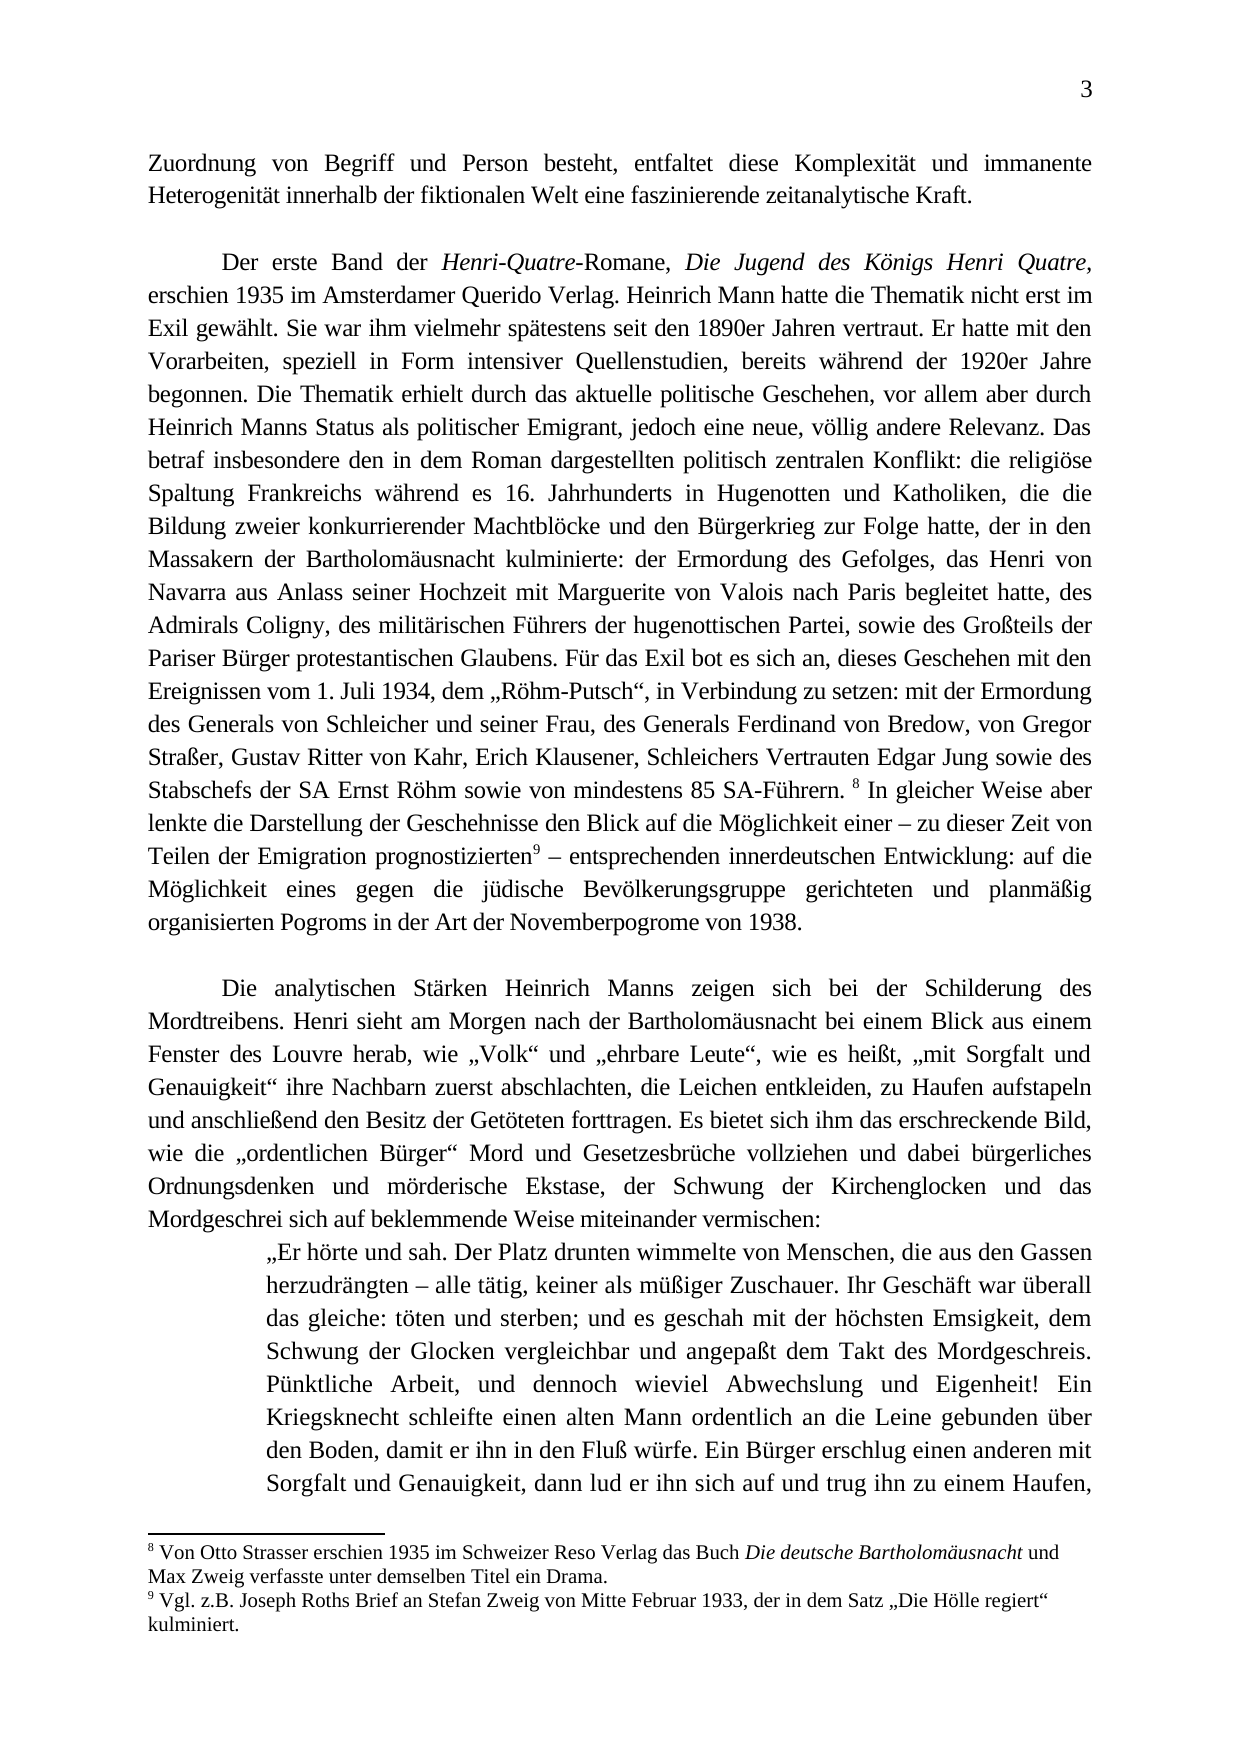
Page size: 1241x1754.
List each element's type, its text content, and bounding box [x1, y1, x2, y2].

text Der erste Band der Henri-Quatre-Romane, Die Jugend des Königs Henri Quatre, erschien 1935 im Amsterdamer Querido Verlag. Heinrich Mann hatte die Thematik nicht erst im Exil gewählt. Sie war ihm vielmehr spätestens seit den 1890er Jahren vertraut. Er hatte mit den Vorarbeiten, speziell in Form intensiver Quellenstudien, bereits während der 1920er Jahre begonnen. Die Thematik erhielt durch das aktuelle politische Geschehen, vor allem aber durch Heinrich Manns Status als politischer Emigrant, jedoch eine neue, völlig andere Relevanz. Das betraf insbesondere den in dem Roman dargestellten politisch zentralen Konflikt: die religiöse Spaltung Frankreichs während es 16. Jahrhunderts in Hugenotten und Katholiken, die die Bildung zweier konkurrierender Machtblöcke und den Bürgerkrieg zur Folge hatte, der in den Massakern der Bartholomäusnacht kulminierte: der Ermordung des Gefolges, das Henri von Navarra aus Anlass seiner Hochzeit mit Marguerite von Valois nach Paris begleitet hatte, des Admirals Coligny, des militärischen Führers der hugenottischen Partei, sowie des Großteils der Pariser Bürger protestantischen Glaubens. Für das Exil bot es sich an, dieses Geschehen mit den Ereignissen vom 1. Juli 1934, dem „Röhm-Putsch“, in Verbindung zu setzen: mit der Ermordung des Generals von Schleicher und seiner Frau, des Generals Ferdinand von Bredow, von Gregor Straßer, Gustav Ritter von Kahr, Erich Klausener, Schleichers Vertrauten Edgar Jung sowie des Stabschefs der SA Ernst Röhm sowie von mindestens 85 SA-Führern. In gleicher Weise aber lenkte die Darstellung der Geschehnisse den Blick auf die Möglichkeit einer – zu dieser Zeit von Teilen der Emigration prognostizierten – entsprechenden innerdeutschen Entwicklung: auf die Möglichkeit eines gegen die jüdische Bevölkerungsgruppe gerichteten und planmäßig organisierten Pogroms in der Art der Novemberpogrome von 1938. [148, 247, 1093, 936]
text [148, 148, 1093, 209]
text Die analytischen Stärken Heinrich Manns zeigen sich bei der Schilderung des Mordtreibens. Henri sieht am Morgen nach der Bartholomäusnacht bei einem Blick aus einem Fenster des Louvre herab, wie „Volk“ und „ehrbare Leute“, wie es heißt, „mit Sorgfalt und Genauigkeit“ ihre Nachbarn zuerst abschlachten, die Leichen entkleiden, zu Haufen aufstapeln und anschließend den Besitz der Getöteten forttragen. Es bietet sich ihm das erschreckende Bild, wie die „ordentlichen Bürger“ Mord und Gesetzesbrüche vollziehen und dabei bürgerliches Ordnungsdenken und mörderische Ekstase, der Schwung der Kirchenglocken und das Mordgeschrei sich auf beklemmende Weise miteinander vermischen: [148, 973, 1093, 1233]
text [266, 1237, 1093, 1497]
